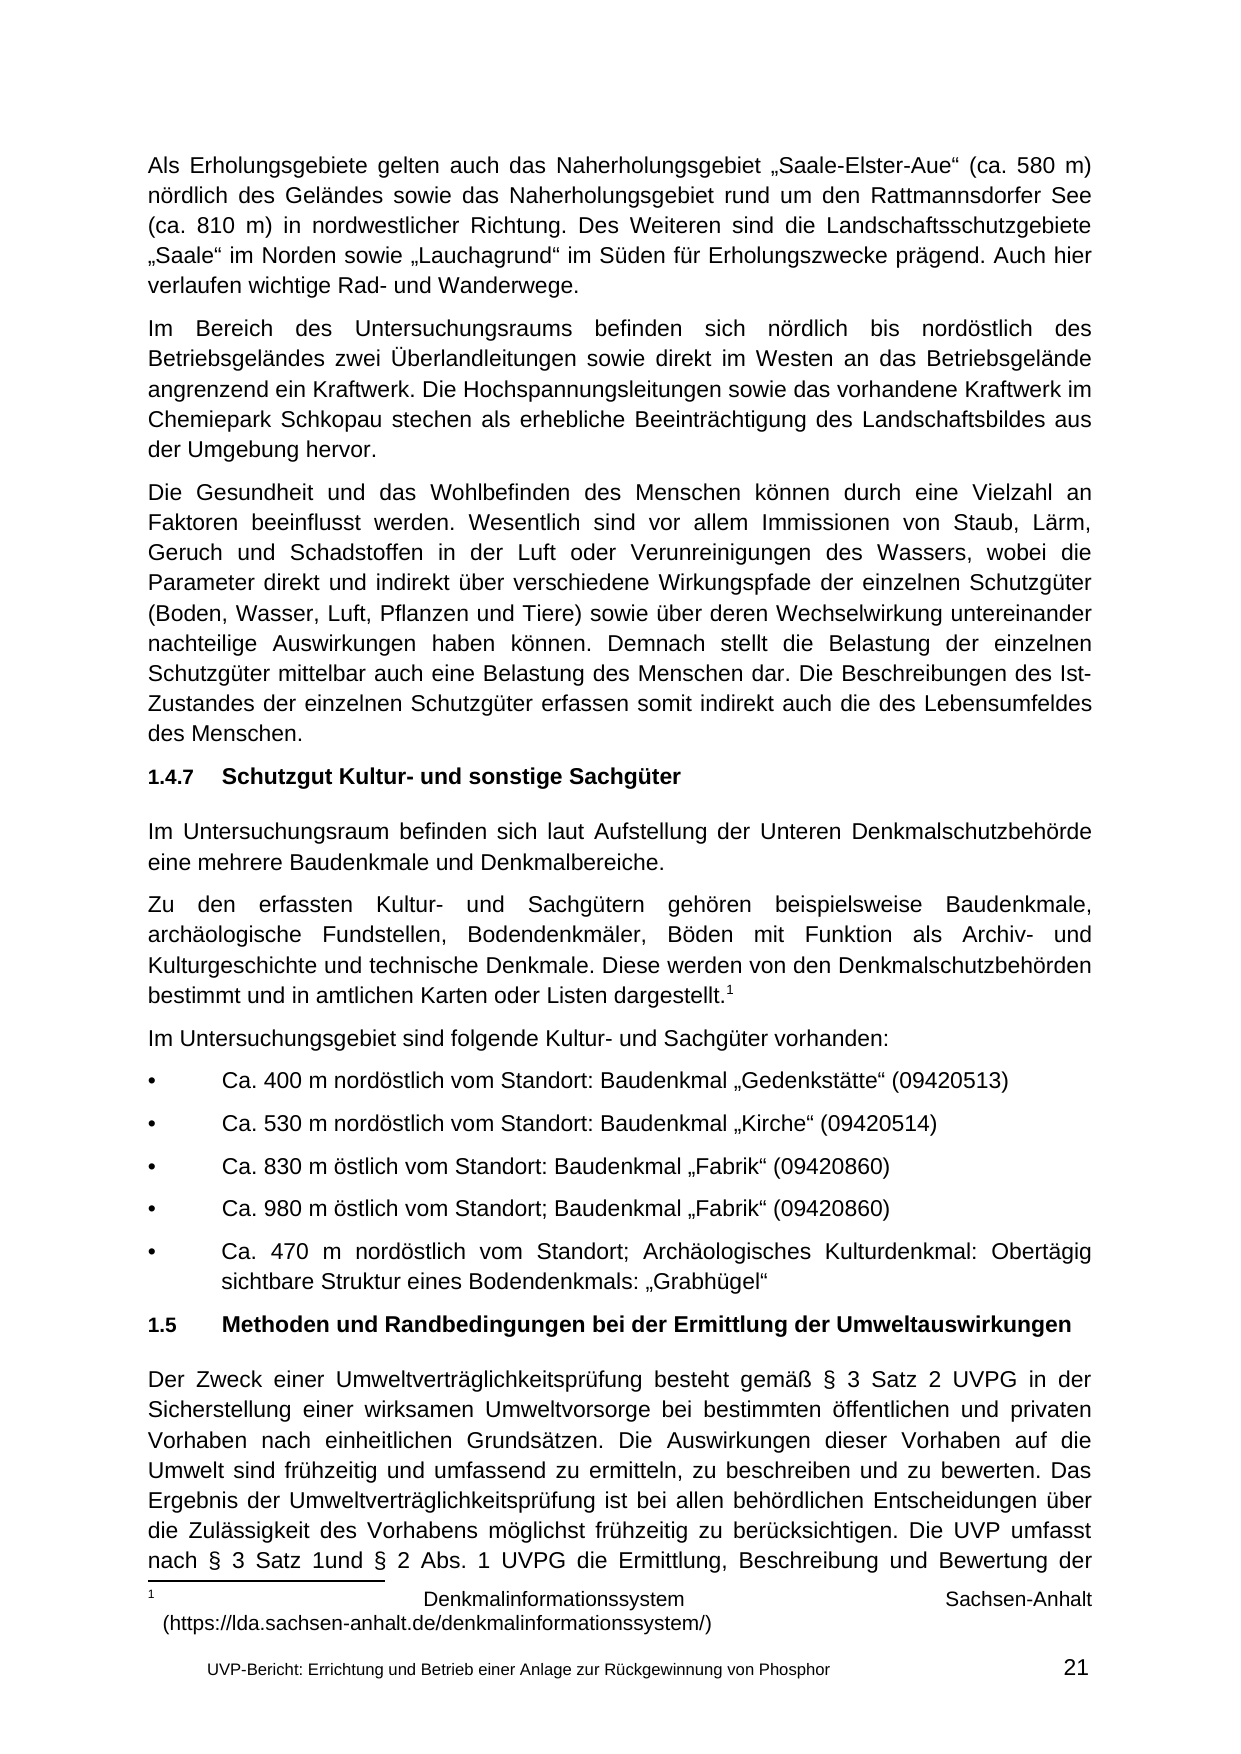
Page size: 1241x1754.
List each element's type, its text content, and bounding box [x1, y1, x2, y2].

text • Ca. 400 m nordöstlich vom Standort: Baudenkmal „Gedenkstätte“ (09420513) [148, 1067, 1092, 1093]
text • Ca. 470 m nordöstlich vom Standort; Archäologisches Kulturdenkmal: Obertägig sichtbare Struktur eines Bodendenkmals: „Grabhügel“ [148, 1238, 1092, 1294]
text Zu den erfassten Kultur- und Sachgütern gehören beispielsweise Baudenkmale, archäologische Fundstellen, Bodendenkmäler, Böden mit Funktion als Archiv- und Kulturgeschichte und technische Denkmale. Diese werden von den Denkmalschutzbehörden bestimmt und in amtlichen Karten oder Listen dargestellt. [148, 891, 1092, 1008]
text Im Bereich des Untersuchungsraums befinden sich nördlich bis nordöstlich des Betriebsgeländes zwei Überlandleitungen sowie direkt im Westen an das Betriebsgelände angrenzend ein Kraftwerk. Die Hochspannungsleitungen sowie das vorhandene Kraftwerk im Chemiepark Schkopau stechen als erhebliche Beeinträchtigung des Landschaftsbildes aus der Umgebung hervor. [148, 315, 1092, 462]
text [148, 1366, 1092, 1574]
text Im Untersuchungsgebiet sind folgende Kultur- und Sachgüter vorhanden: [148, 1024, 1092, 1051]
text • Ca. 980 m östlich vom Standort; Baudenkmal „Fabrik“ (09420860) [148, 1195, 1092, 1222]
subtitle Methoden und Randbedingungen bei der Ermittlung der Umweltauswirkungen [148, 1311, 1092, 1337]
text Die Gesundheit und das Wohlbefinden des Menschen können durch eine Vielzahl an Faktoren beeinflusst werden. Wesentlich sind vor allem Immissionen von Staub, Lärm, Geruch und Schadstoffen in der Luft oder Verunreinigungen des Wassers, wobei die Parameter direkt und indirekt über verschiedene Wirkungspfade der einzelnen Schutzgüter (Boden, Wasser, Luft, Pflanzen und Tiere) sowie über deren Wechselwirkung untereinander nachteilige Auswirkungen haben können. Demnach stellt die Belastung der einzelnen Schutzgüter mittelbar auch eine Belastung des Menschen dar. Die Beschreibungen des Ist-Zustandes der einzelnen Schutzgüter erfassen somit indirekt auch die des Lebensumfeldes des Menschen. [148, 479, 1092, 747]
text Im Untersuchungsraum befinden sich laut Aufstellung der Unteren Denkmalschutzbehörde eine mehrere Baudenkmale und Denkmalbereiche. [148, 818, 1092, 875]
text Als Erholungsgebiete gelten auch das Naherholungsgebiet „Saale-Elster-Aue“ (ca. 580 m) nördlich des Geländes sowie das Naherholungsgebiet rund um den Rattmannsdorfer See (ca. 810 m) in nordwestlicher Richtung. Des Weiteren sind die Landschaftsschutzgebiete „Saale“ im Norden sowie „Lauchagrund“ im Süden für Erholungszwecke prägend. Auch hier verlaufen wichtige Rad- und Wanderwege. [148, 152, 1092, 299]
subtitle Schutzgut Kultur- und sonstige Sachgüter [148, 763, 1092, 789]
text • Ca. 830 m östlich vom Standort: Baudenkmal „Fabrik“ (09420860) [148, 1153, 1092, 1179]
text • Ca. 530 m nordöstlich vom Standort: Baudenkmal „Kirche“ (09420514) [148, 1110, 1092, 1136]
